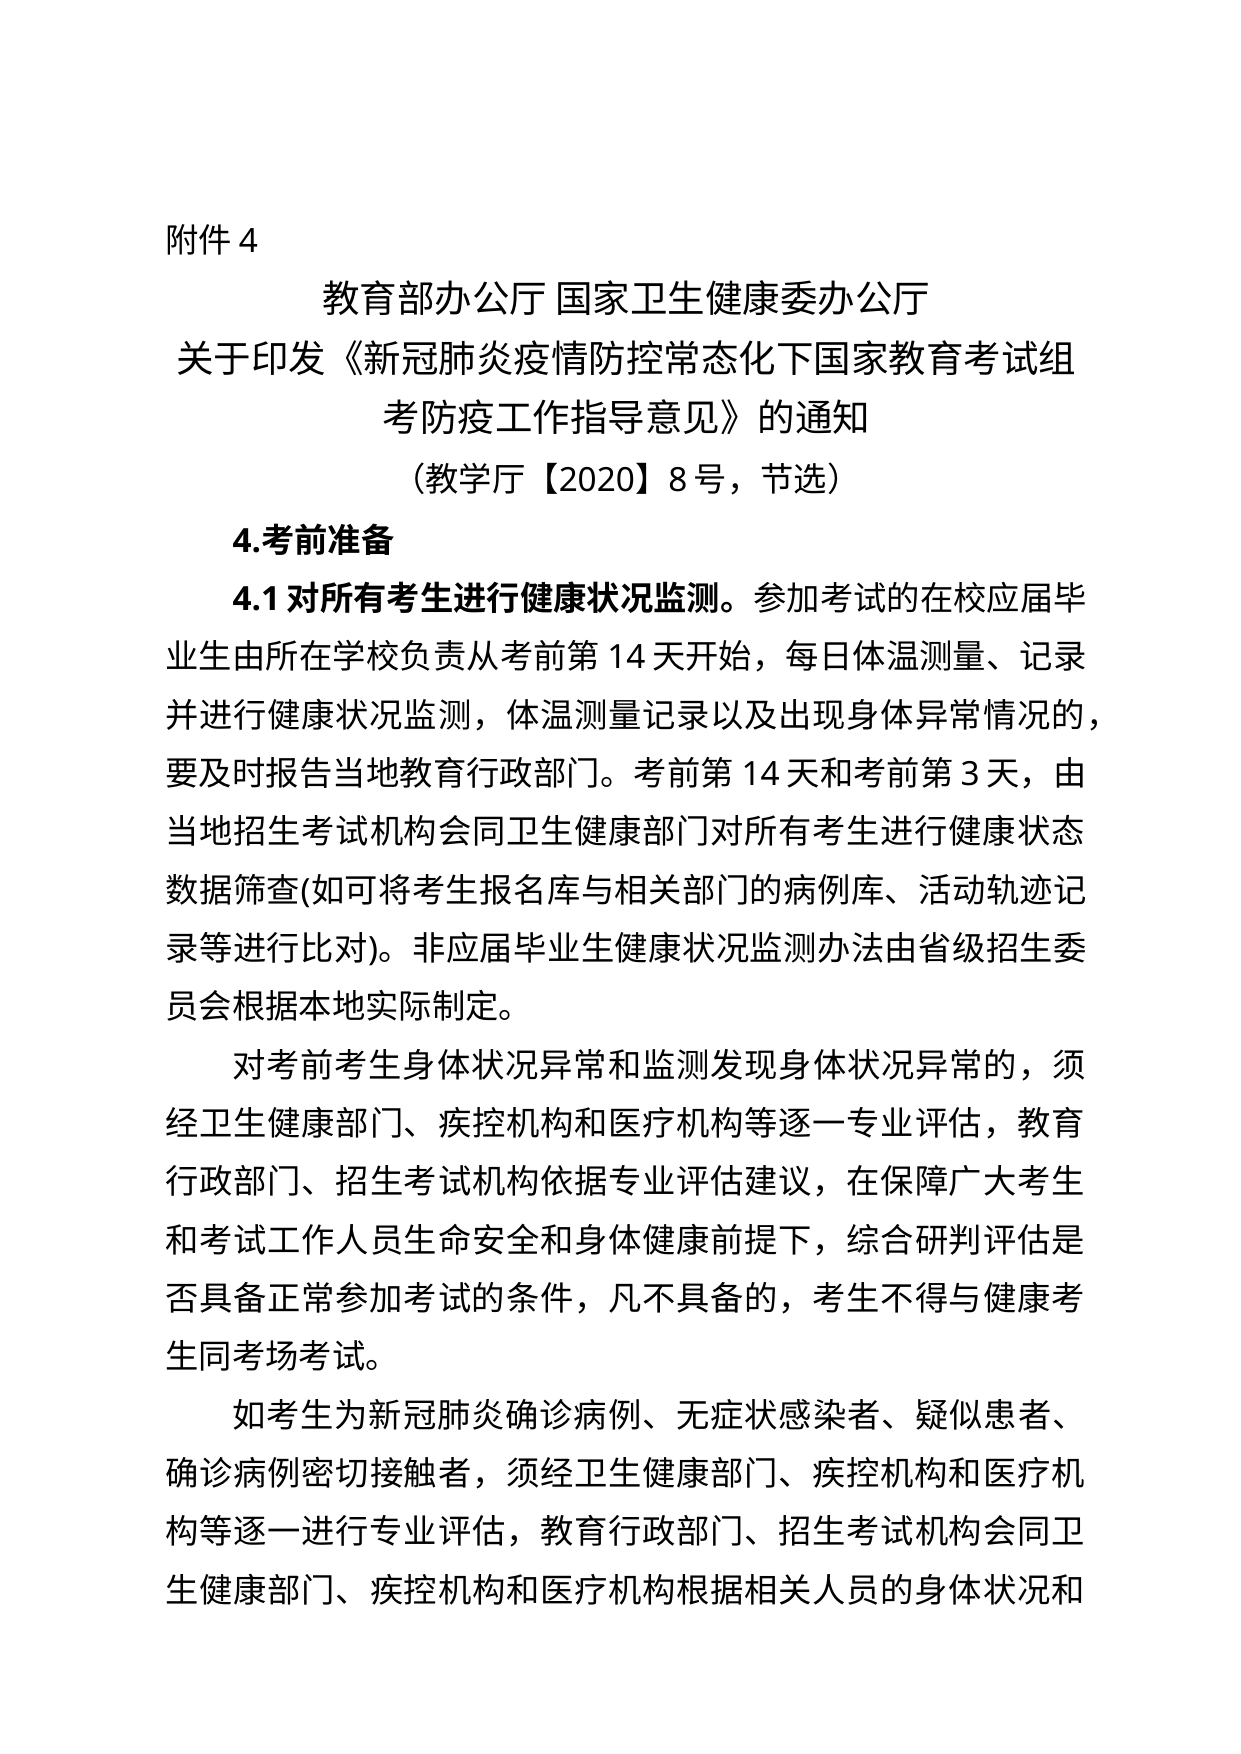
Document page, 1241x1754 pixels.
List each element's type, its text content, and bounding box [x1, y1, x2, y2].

text 教育部办公厅 国家卫生健康委办公厅 [165, 266, 1087, 324]
text （教学厅【2020】8号，节选） [165, 445, 1087, 503]
text 关于印发《新冠肺炎疫情防控常态化下国家教育考试组考防疫工作指导意见》的通知 [165, 326, 1087, 443]
text 对考前考生身体状况异常和监测发现身体状况异常的，须经卫生健康部门、疾控机构和医疗机构等逐一专业评估，教育行政部门、招生考试机构依据专业评估建议，在保障广大考生和考试工作人员生命安全和身体健康前提下，综合研判评估是否具备正常参加考试的条件，凡不具备的，考生不得与健康考生同考场考试。 [165, 1030, 1087, 1380]
text 附件4 [165, 205, 1087, 264]
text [165, 1380, 1087, 1614]
text 4.1对所有考生进行健康状况监测。参加考试的在校应届毕业生由所在学校负责从考前第14天开始，每日体温测量、记录并进行健康状况监测，体温测量记录以及出现身体异常情况的，要及时报告当地教育行政部门。考前第14天和考前第3天，由当地招生考试机构会同卫生健康部门对所有考生进行健康状态数据筛查(如可将考生报名库与相关部门的病例库、活动轨迹记录等进行比对)。非应届毕业生健康状况监测办法由省级招生委员会根据本地实际制定。 [165, 564, 1087, 1030]
text 4.考前准备 [165, 505, 1087, 564]
